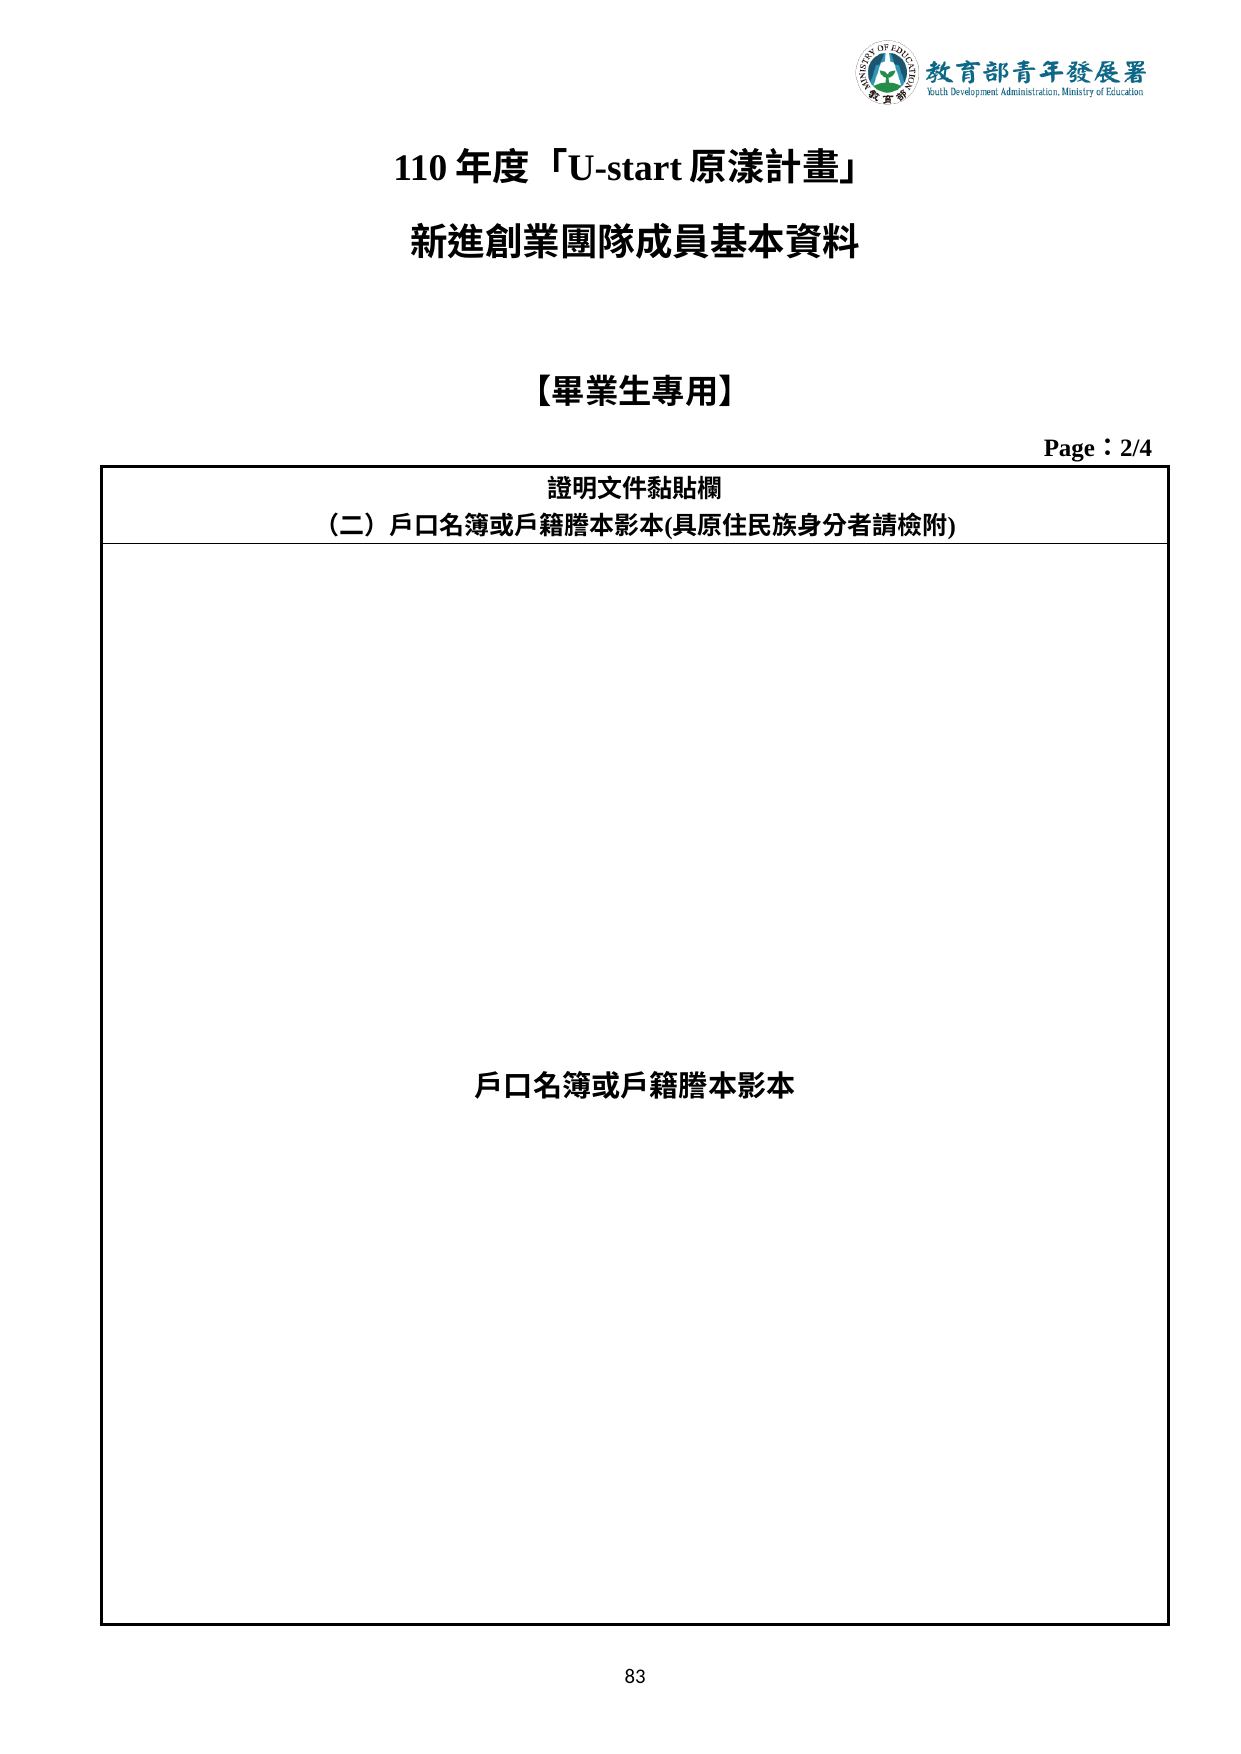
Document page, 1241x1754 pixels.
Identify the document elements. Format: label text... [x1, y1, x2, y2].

text 110年度「U-start原漾計畫」 [118, 127, 1152, 202]
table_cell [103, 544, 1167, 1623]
text Page：2/4 [118, 427, 1152, 464]
text 【畢業生專用】 [118, 352, 1152, 427]
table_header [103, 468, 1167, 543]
text 新進創業團隊成員基本資料 [118, 202, 1152, 277]
picture [848, 35, 1152, 109]
